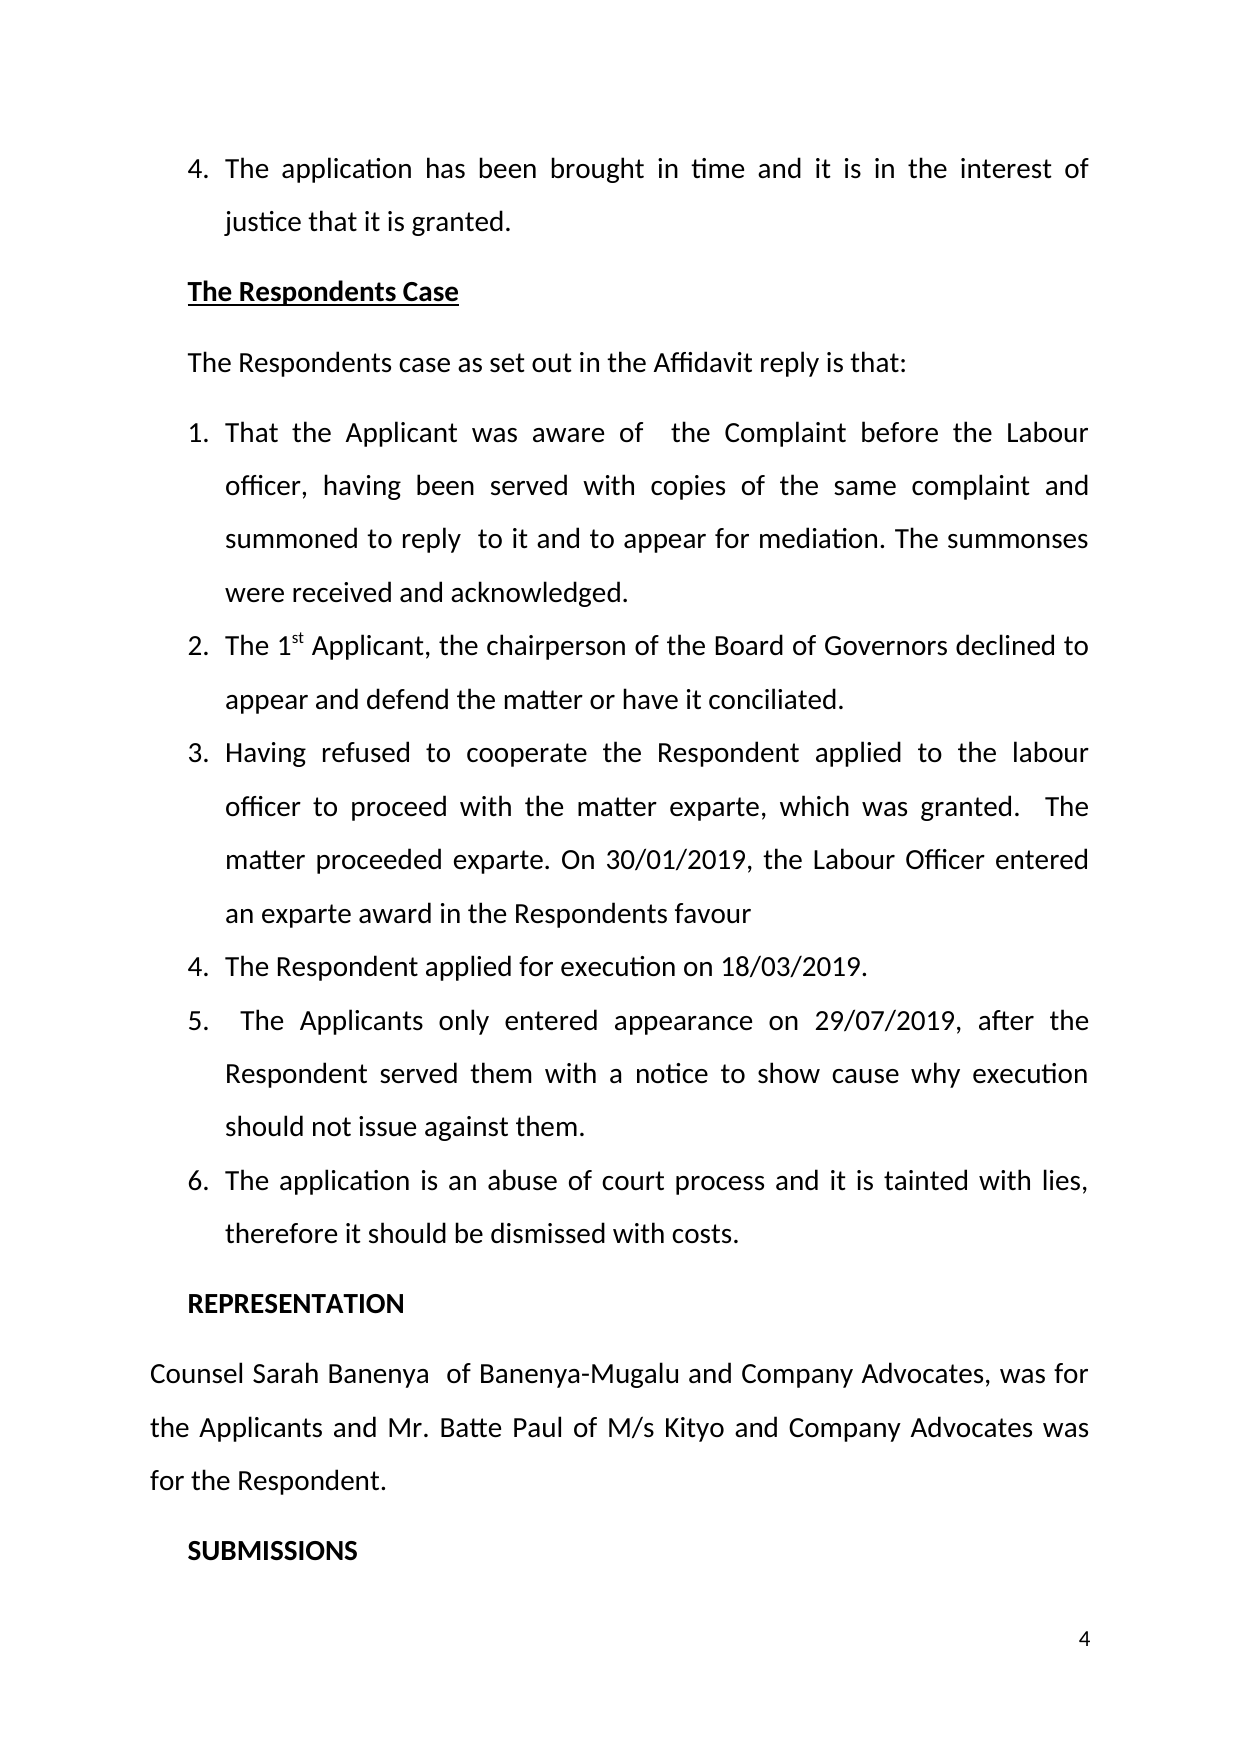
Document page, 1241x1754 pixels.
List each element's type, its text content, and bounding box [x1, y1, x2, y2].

text The Respondents case as set out in the Affidavit reply is that: [187, 344, 1090, 379]
list The Applicants only entered appearance on 29/07/2019, after the Respondent served them with a notice to show cause why execution should not issue against them. [187, 1002, 1090, 1144]
list The Respondent applied for execution on 18/03/2019. [187, 948, 1090, 984]
list That the Applicant was aware of the Complaint before the Labour officer, having been served with copies of the same complaint and summoned to reply to it and to appear for mediation. The summonses were received and acknowledged. [187, 414, 1090, 610]
text REPRESENTATION [187, 1285, 1090, 1321]
text SUBMISSIONS [187, 1532, 1090, 1568]
list The application has been brought in time and it is in the interest of justice that it is granted. [187, 150, 1090, 239]
list Having refused to cooperate the Respondent applied to the labour officer to proceed with the matter exparte, which was granted. The matter proceeded exparte. On 30/01/2019, the Labour Officer entered an exparte award in the Respondents favour [187, 734, 1090, 930]
list The 1st Applicant, the chairperson of the Board of Governors declined to appear and defend the matter or have it conciliated. [187, 627, 1090, 717]
text The Respondents Case [187, 273, 1090, 309]
list The application is an abuse of court process and it is tainted with lies, therefore it should be dismissed with costs. [187, 1162, 1090, 1251]
text Counsel Sarah Banenya of Banenya-Mugalu and Company Advocates, was for the Applicants and Mr. Batte Paul of M/s Kityo and Company Advocates was for the Respondent. [150, 1356, 1090, 1498]
